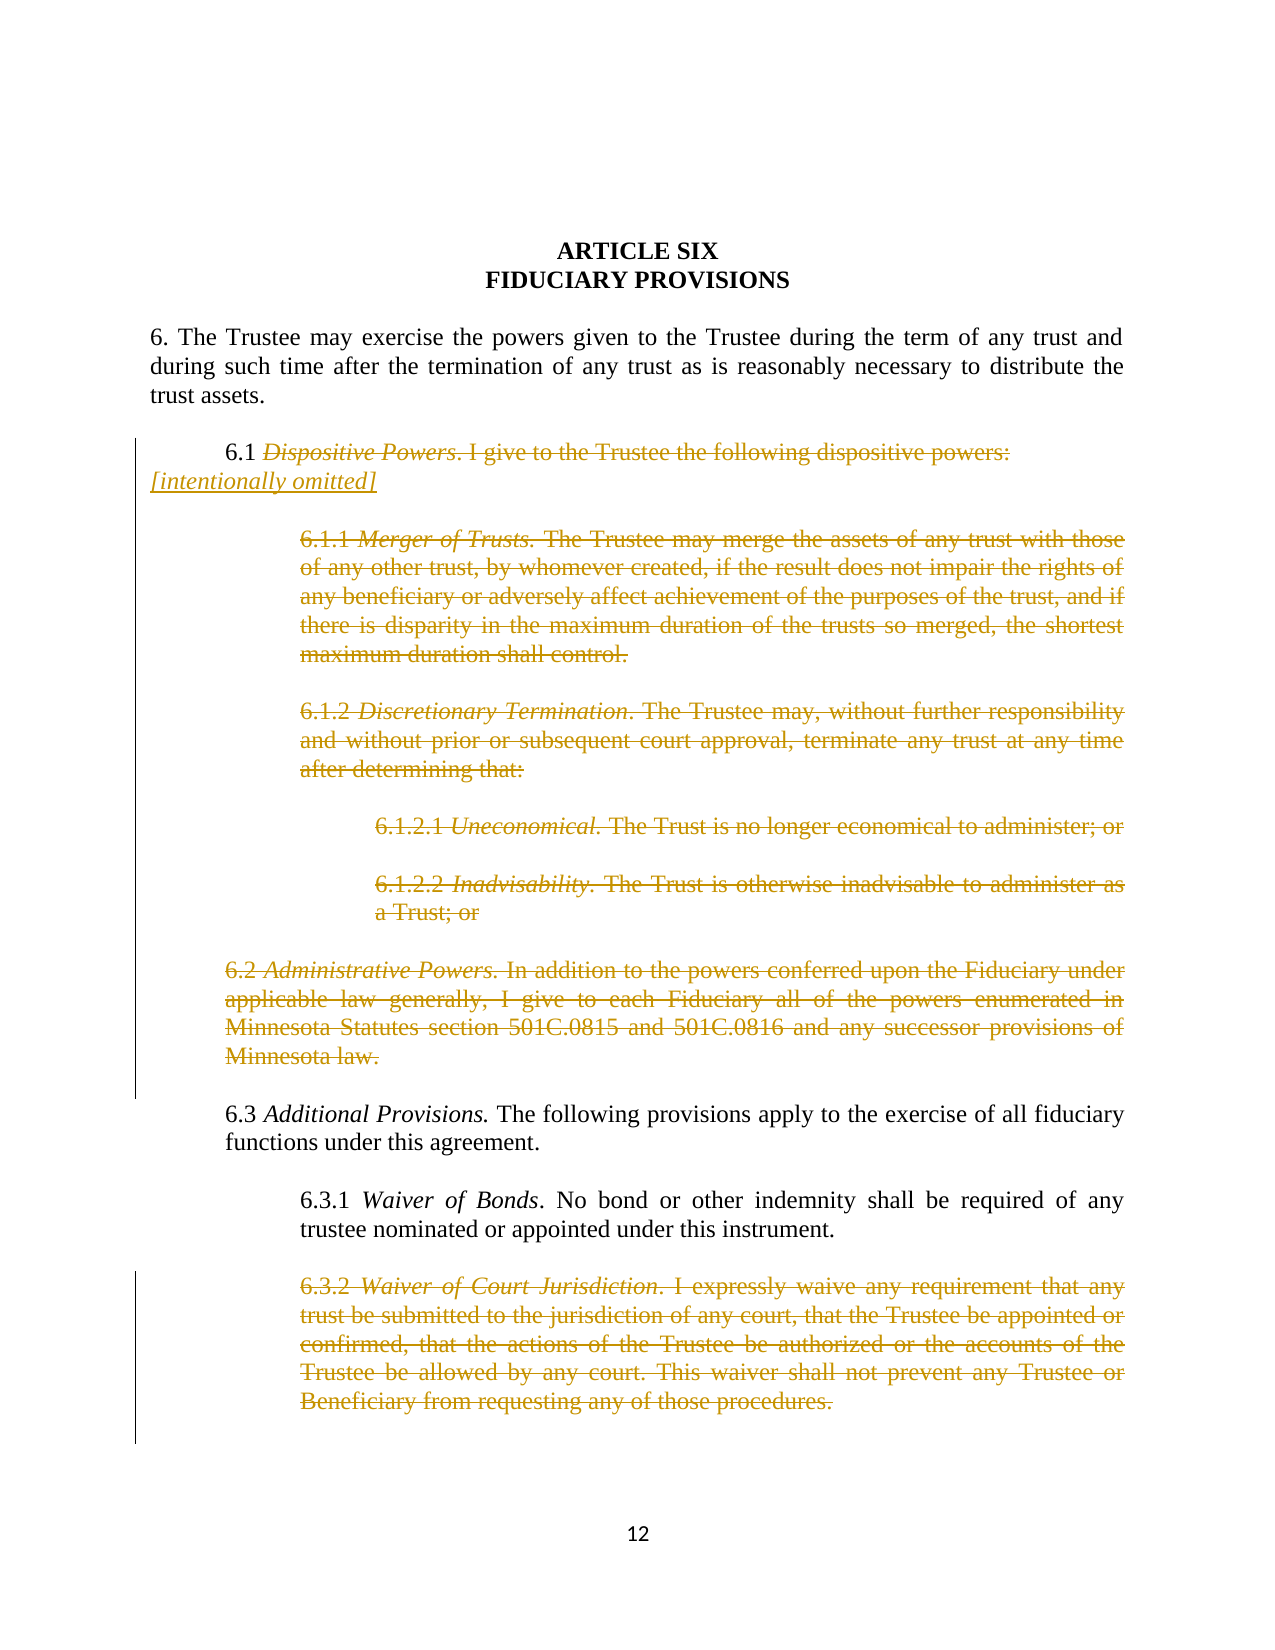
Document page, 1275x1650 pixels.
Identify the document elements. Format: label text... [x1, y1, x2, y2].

text 6.3 Additional Provisions. The following provisions apply to the exercise of all fiduciary functions under this agreement. [225, 1099, 1125, 1156]
text FIDUCIARY PROVISIONS [150, 265, 1125, 294]
text ARTICLE SIX [150, 236, 1125, 265]
text 6.1 [150, 437, 1125, 495]
text 6.3.1 Waiver of Bonds. No bond or other indemnity shall be required of any trustee nominated or appointed under this instrument. [300, 1185, 1125, 1242]
text 6. The Trustee may exercise the powers given to the Trustee during the term of any trust and during such time after the termination of any trust as is reasonably necessary to distribute the trust assets. [150, 322, 1125, 409]
